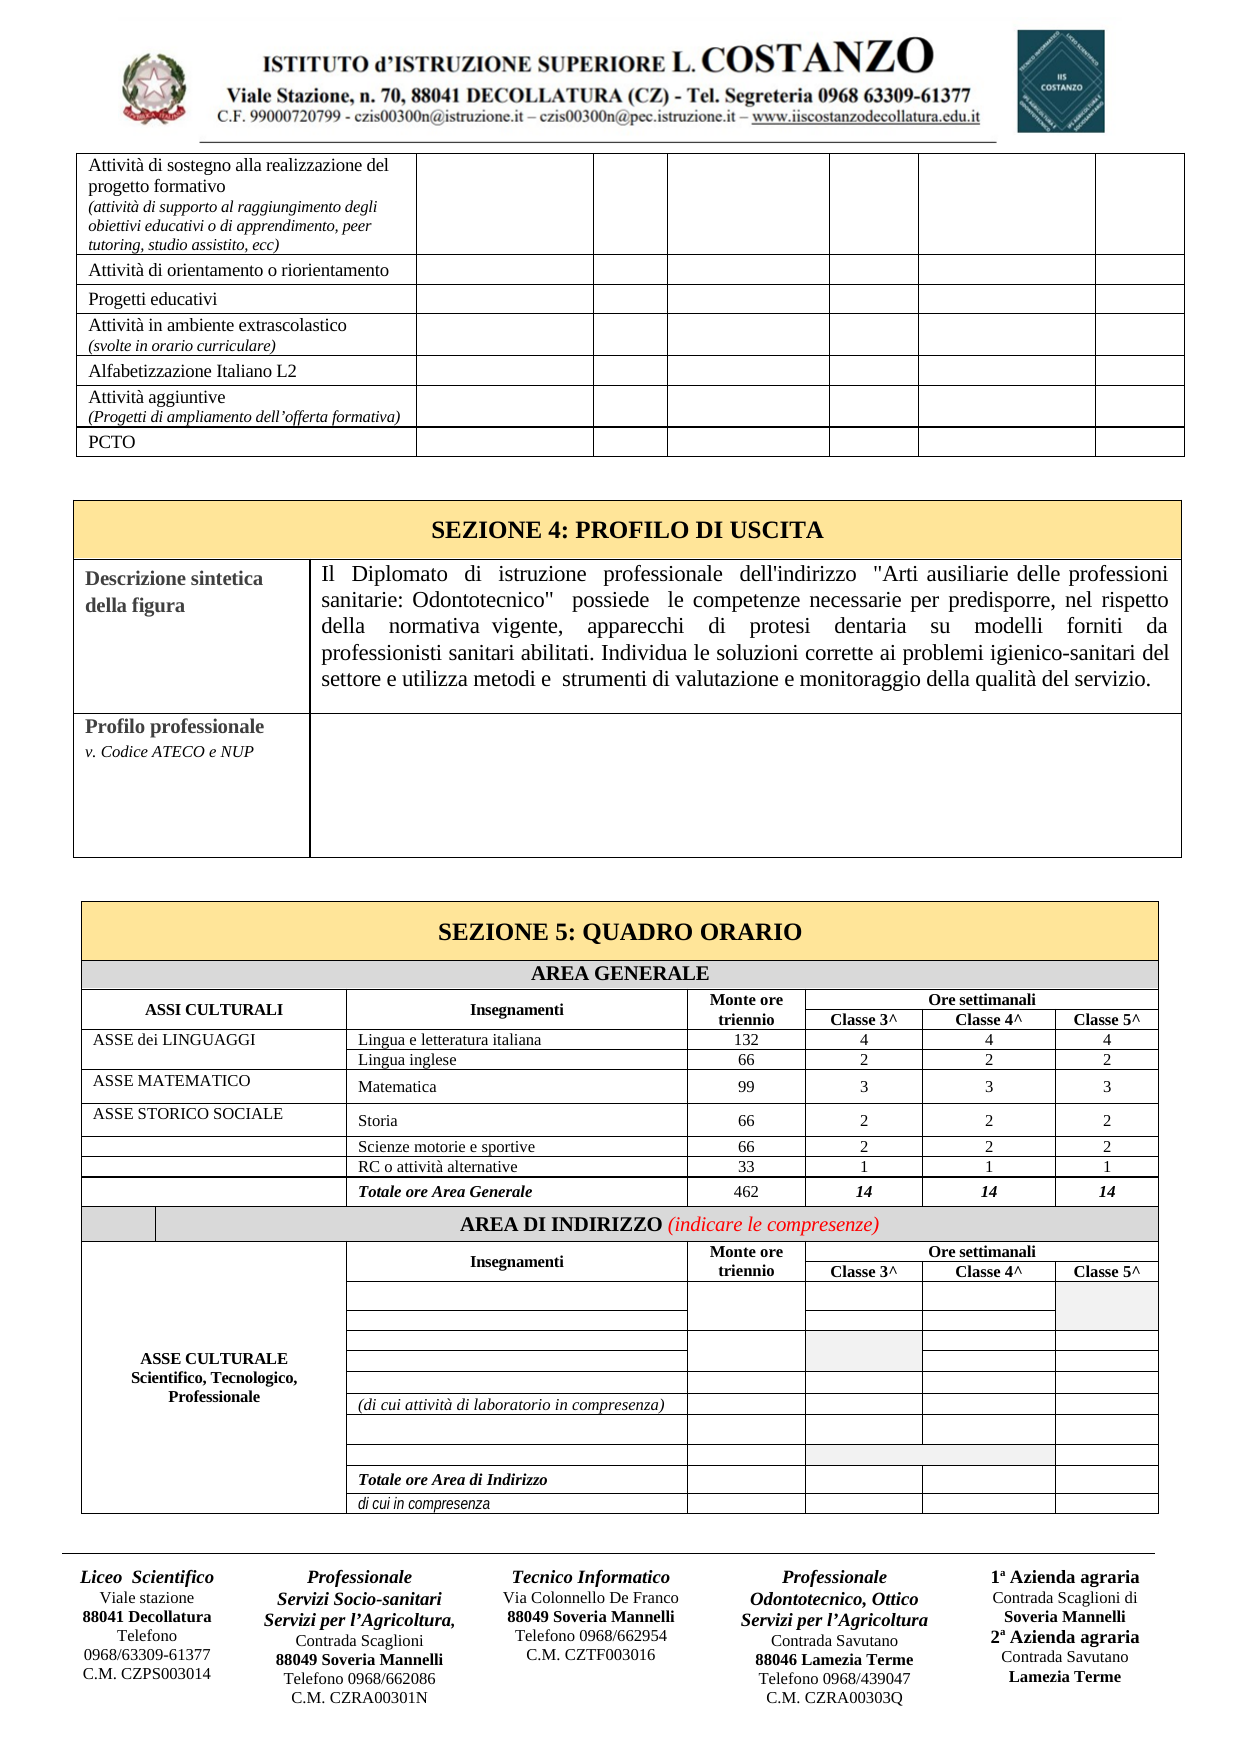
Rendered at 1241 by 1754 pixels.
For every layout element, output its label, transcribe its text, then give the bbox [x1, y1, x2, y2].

table_cell [347, 1311, 687, 1330]
table_cell [830, 386, 918, 426]
table_cell di cui in compresenza [347, 1494, 687, 1513]
table_cell Classe 4^ [923, 1262, 1055, 1281]
table_cell [1056, 1494, 1158, 1513]
table_cell [1096, 285, 1184, 313]
table_cell [806, 1494, 922, 1513]
table_cell 2 [923, 1137, 1055, 1156]
table_cell [347, 1351, 687, 1371]
table_cell [830, 154, 918, 254]
table_cell [1056, 1372, 1158, 1392]
table_cell Classe 3^ [806, 1262, 922, 1281]
table_cell ASSI CULTURALI [82, 990, 346, 1029]
table_cell 3 [923, 1070, 1055, 1103]
table_cell Descrizione sintetica della figura [74, 560, 309, 713]
table_cell Monte ore triennio [688, 1242, 805, 1281]
table_cell 14 [923, 1178, 1055, 1206]
table_cell [919, 314, 1095, 355]
table_cell [806, 1394, 922, 1414]
table_cell [688, 1282, 805, 1330]
table_cell 66 [688, 1050, 805, 1069]
table_cell 2 [806, 1137, 922, 1156]
table_cell ASSE CULTURALE Scientifico, Tecnologico, Professionale [82, 1242, 346, 1513]
table_cell 462 [688, 1178, 805, 1206]
table_cell Lingua inglese [347, 1050, 687, 1069]
table_cell 1 [923, 1157, 1055, 1176]
table_cell AREA GENERALE [82, 961, 1158, 988]
table_header SEZIONE 5: QUADRO ORARIO [82, 902, 1158, 960]
table_cell [806, 1331, 922, 1371]
table_cell Scienze motorie e sportive [347, 1137, 687, 1156]
table_cell Attività in ambiente extrascolastico (svolte in orario curriculare) [77, 314, 416, 355]
table_cell Classe 3^ [806, 1010, 922, 1029]
table_cell [1096, 314, 1184, 355]
table_cell [594, 285, 667, 313]
table_cell [668, 356, 829, 384]
table_cell [668, 154, 829, 254]
table_cell [1096, 428, 1184, 456]
table_cell [919, 255, 1095, 284]
table_header SEZIONE 4: PROFILO DI USCITA [74, 501, 1181, 558]
table_cell [347, 1372, 687, 1392]
table_cell [806, 1372, 922, 1392]
table_cell Attività di orientamento o riorientamento [77, 255, 416, 284]
table_cell Profilo professionale v. Codice ATECO e NUP [74, 714, 309, 857]
table_cell Ore settimanali [806, 990, 1158, 1009]
table_cell [668, 285, 829, 313]
table_cell [830, 314, 918, 355]
table_cell [347, 1331, 687, 1350]
table_cell 14 [1056, 1178, 1158, 1206]
table_cell [668, 428, 829, 456]
table_cell Storia [347, 1104, 687, 1136]
table_cell [830, 428, 918, 456]
table_cell [688, 1331, 805, 1371]
table_cell [1096, 255, 1184, 284]
table_cell 66 [688, 1137, 805, 1156]
table_cell [688, 1494, 805, 1513]
table_cell Monte ore triennio [688, 990, 805, 1029]
table_cell [806, 1311, 922, 1330]
table_cell Insegnamenti [347, 1242, 687, 1281]
table_cell [1056, 1331, 1158, 1350]
table_cell 2 [923, 1050, 1055, 1069]
table_cell 2 [1056, 1050, 1158, 1069]
table_cell AREA DI INDIRIZZO (indicare le compresenze) [156, 1207, 1158, 1241]
table_cell 1 [1056, 1157, 1158, 1176]
table_cell [347, 1445, 687, 1465]
table_cell 66 [688, 1104, 805, 1136]
table_cell [1056, 1466, 1158, 1493]
table_cell 99 [688, 1070, 805, 1103]
table_cell [1096, 386, 1184, 426]
table_cell [594, 386, 667, 426]
table_cell Ore settimanali [806, 1242, 1158, 1261]
table_cell [830, 255, 918, 284]
table_cell [417, 255, 593, 284]
table_cell [919, 386, 1095, 426]
table_cell [688, 1372, 805, 1392]
table_cell [923, 1466, 1055, 1493]
table_cell [923, 1372, 1055, 1392]
table_cell [417, 356, 593, 384]
table_cell [923, 1394, 1055, 1414]
table_cell [347, 1282, 687, 1310]
table_cell [688, 1445, 805, 1465]
table_cell 3 [806, 1070, 922, 1103]
table_cell [923, 1494, 1055, 1513]
table_cell ASSE MATEMATICO [82, 1070, 346, 1103]
table_cell [806, 1445, 1055, 1465]
table_cell [594, 255, 667, 284]
table_cell [830, 285, 918, 313]
table_cell [806, 1415, 922, 1443]
table_cell [417, 386, 593, 426]
table_cell [1096, 356, 1184, 384]
table_cell 1 [806, 1157, 922, 1176]
table_cell [82, 1207, 155, 1241]
table_cell [830, 356, 918, 384]
table_cell Classe 5^ [1056, 1010, 1158, 1029]
table_cell [594, 428, 667, 456]
table_cell [923, 1311, 1055, 1330]
table_cell [1056, 1394, 1158, 1414]
table_cell Il Diplomato di istruzione professionale dell'indirizzo "Arti ausiliarie delle professioni sanitarie: Odontotecnico" possiede le competenze necessarie per predisporre, nel rispetto della normativa vigente, apparecchi di protesi dentaria su modelli forniti da professionisti sanitari abilitati. Individua le soluzioni corrette ai problemi igienico-sanitari del settore e utilizza metodi e strumenti di valutazione e monitoraggio della qualità del servizio. [311, 560, 1181, 713]
table_cell 2 [1056, 1104, 1158, 1136]
table_cell 3 [1056, 1070, 1158, 1103]
table_cell [806, 1466, 922, 1493]
table_cell [1096, 154, 1184, 254]
table_cell [594, 314, 667, 355]
table_cell [594, 356, 667, 384]
table_cell RC o attività alternative [347, 1157, 687, 1176]
table_cell 2 [1056, 1137, 1158, 1156]
table_cell Progetti educativi [77, 285, 416, 313]
table_cell [417, 154, 593, 254]
table_cell 132 [688, 1030, 805, 1049]
table_cell [923, 1351, 1055, 1371]
table_cell [668, 314, 829, 355]
table_cell 33 [688, 1157, 805, 1176]
table_cell [919, 285, 1095, 313]
table_cell [417, 314, 593, 355]
table_cell [1056, 1351, 1158, 1371]
table_cell 4 [923, 1030, 1055, 1049]
table_cell 2 [806, 1104, 922, 1136]
table_cell 4 [1056, 1030, 1158, 1049]
table_cell PCTO [77, 428, 416, 456]
picture [118, 17, 1123, 153]
table_cell [923, 1282, 1055, 1310]
table_cell [82, 1137, 346, 1156]
table_cell [347, 1415, 687, 1443]
table_cell 2 [923, 1104, 1055, 1136]
table_cell Lingua e letteratura italiana [347, 1030, 687, 1049]
table_cell [923, 1415, 1055, 1443]
table_cell Insegnamenti [347, 990, 687, 1029]
table_cell [311, 714, 1181, 857]
table_cell Classe 5^ [1056, 1262, 1158, 1281]
table_cell Totale ore Area Generale [347, 1178, 687, 1206]
table_cell Totale ore Area di Indirizzo [347, 1466, 687, 1493]
table_cell ASSE dei LINGUAGGI [82, 1030, 346, 1069]
table_cell [688, 1466, 805, 1493]
table_cell [1056, 1282, 1158, 1330]
table_cell [1056, 1445, 1158, 1465]
table_cell ASSE STORICO SOCIALE [82, 1104, 346, 1136]
table_cell Attività aggiuntive (Progetti di ampliamento dell’offerta formativa) [77, 386, 416, 426]
table_cell [1056, 1415, 1158, 1443]
table_cell 2 [806, 1050, 922, 1069]
table_cell [668, 386, 829, 426]
table_cell [82, 1178, 346, 1206]
table_cell [417, 428, 593, 456]
table_cell [923, 1331, 1055, 1350]
table_cell [919, 356, 1095, 384]
table_cell Alfabetizzazione Italiano L2 [77, 356, 416, 384]
table_cell 4 [806, 1030, 922, 1049]
table_cell Classe 4^ [923, 1010, 1055, 1029]
table_cell [919, 428, 1095, 456]
table_cell [82, 1157, 346, 1176]
table_cell Attività di sostegno alla realizzazione del progetto formativo (attività di supporto al raggiungimento degli obiettivi educativi o di apprendimento, peer tutoring, studio assistito, ecc) [77, 154, 416, 254]
table_cell [668, 255, 829, 284]
table_cell [688, 1415, 805, 1443]
table_cell [417, 285, 593, 313]
table_cell [594, 154, 667, 254]
table_cell [688, 1394, 805, 1414]
table_cell [806, 1282, 922, 1310]
table_cell 14 [806, 1178, 922, 1206]
table_cell [919, 154, 1095, 254]
table_cell (di cui attività di laboratorio in compresenza) [347, 1394, 687, 1414]
table_cell Matematica [347, 1070, 687, 1103]
